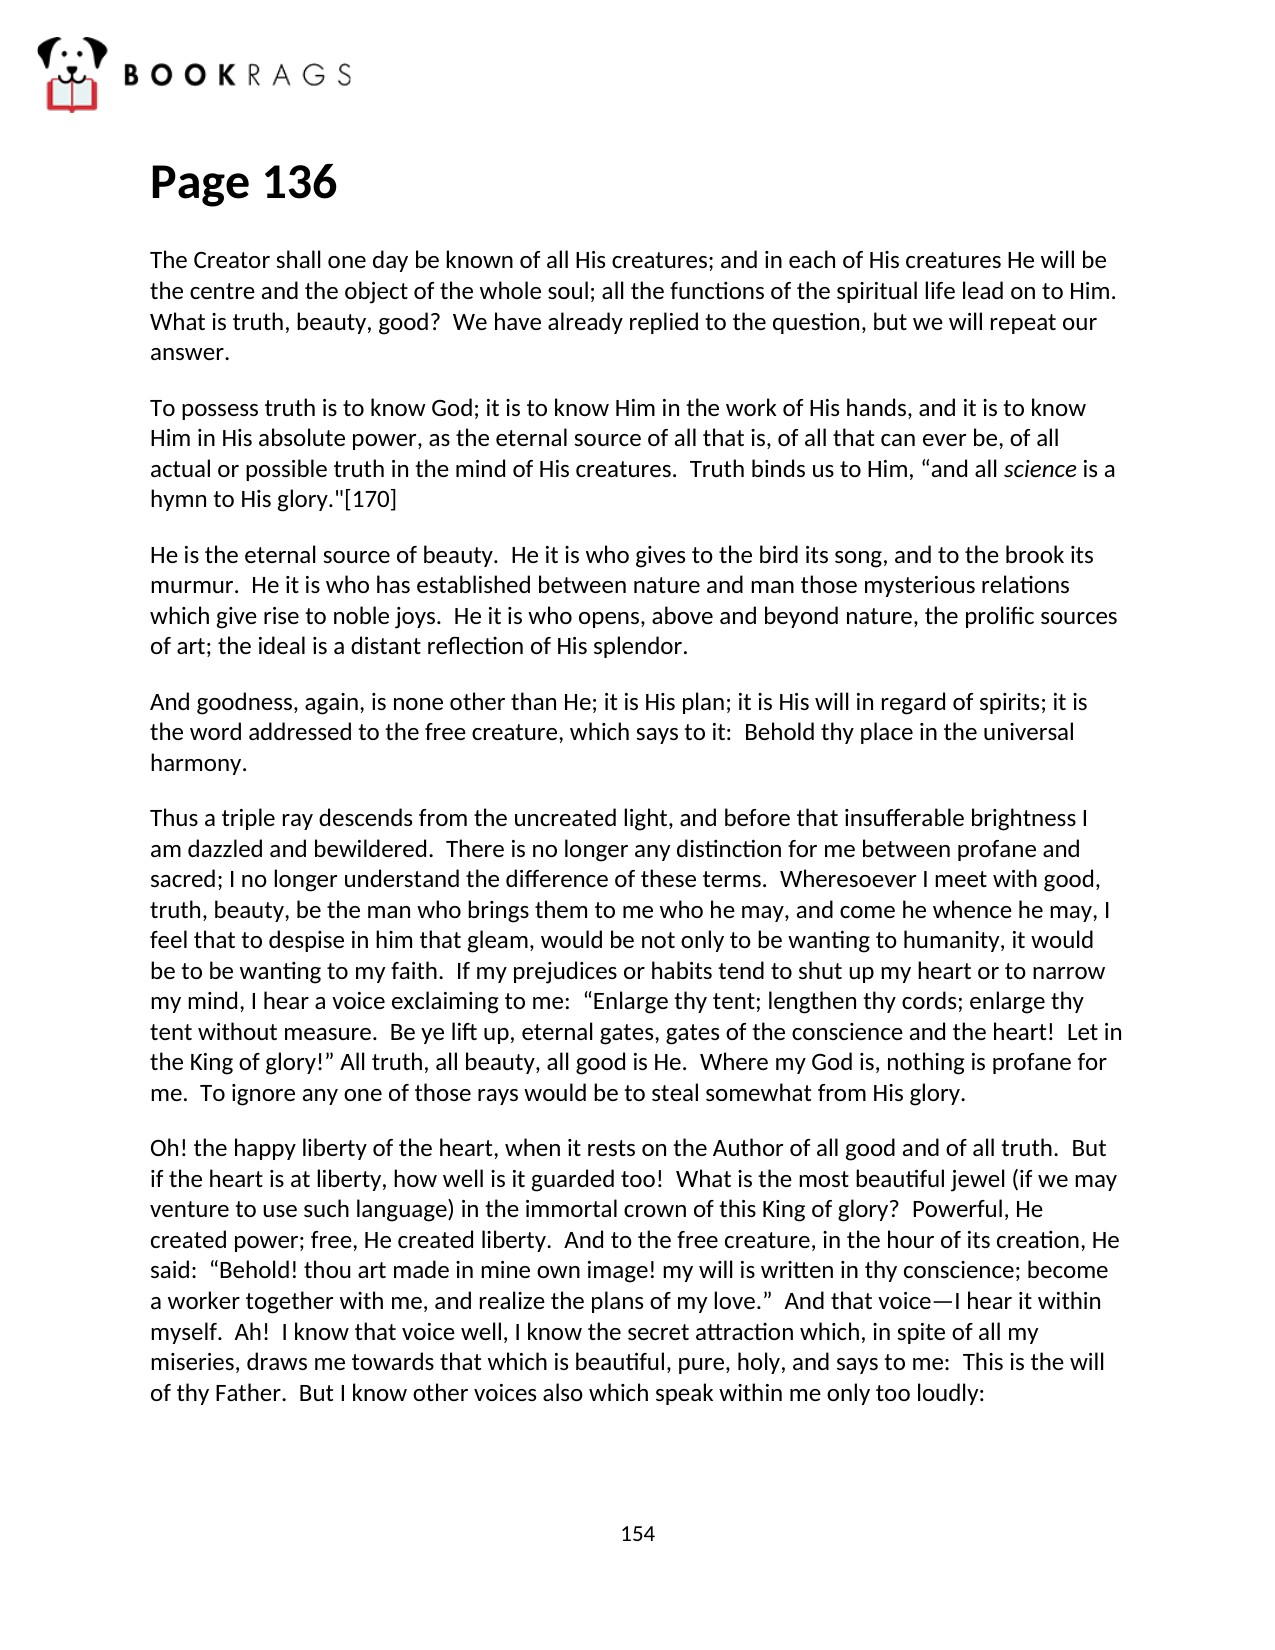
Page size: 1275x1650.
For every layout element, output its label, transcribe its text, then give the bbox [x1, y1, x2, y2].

text To possess truth is to know God; it is to know Him in the work of His hands, and it is to know Him in His absolute power, as the eternal source of all that is, of all that can ever be, of all actual or possible truth in the mind of His creatures. Truth binds us to Him, “and all science is a hymn to His glory."[170] [150, 392, 1125, 514]
text The Creator shall one day be known of all His creatures; and in each of His creatures He will be the centre and the object of the whole soul; all the functions of the spiritual life lead on to Him. What is truth, beauty, good? We have already replied to the question, but we will repeat our answer. [150, 244, 1125, 367]
text Thus a triple ray descends from the uncreated light, and before that insufferable brightness I am dazzled and bewildered. There is no longer any distinction for me between profane and sacred; I no longer understand the difference of these terms. Wheresoever I meet with good, truth, beauty, be the man who brings them to me who he may, and come he whence he may, I feel that to despise in him that gleam, would be not only to be wanting to humanity, it would be to be wanting to my faith. If my prejudices or habits tend to shut up my heart or to narrow my mind, I hear a voice exclaiming to me: “Enlarge thy tent; lengthen thy cords; enlarge thy tent without measure. Be ye lift up, eternal gates, gates of the conscience and the heart! Let in the King of glory!” All truth, all beauty, all good is He. Where my God is, nothing is profane for me. To ignore any one of those rays would be to steal somewhat from His glory. [150, 802, 1125, 1108]
text And goodness, again, is none other than He; it is His plan; it is His will in regard of spirits; it is the word addressed to the free creature, which says to it: Behold thy place in the universal harmony. [150, 686, 1125, 777]
text He is the eternal source of beauty. He it is who gives to the bird its song, and to the brook its murmur. He it is who has established between nature and man those mysterious relations which give rise to noble joys. He it is who opens, above and beyond nature, the prolific sources of art; the ideal is a distant reflection of His splendor. [150, 539, 1125, 661]
text Oh! the happy liberty of the heart, when it rests on the Author of all good and of all truth. But if the heart is at liberty, how well is it guarded too! What is the most beautiful jewel (if we may venture to use such language) in the immortal crown of this King of glory? Powerful, He created power; free, He created liberty. And to the free creature, in the hour of its creation, He said: “Behold! thou art made in mine own image! my will is written in thy conscience; become a worker together with me, and realize the plans of my love.” And that voice—­I hear it within myself. Ah! I know that voice well, I know the secret attraction which, in spite of all my miseries, draws me towards that which is beautiful, pure, holy, and says to me: This is the will of thy Father. But I know other voices also which speak within me only too loudly: [150, 1133, 1125, 1407]
text Page 136 [150, 150, 1125, 211]
picture [37, 37, 351, 113]
